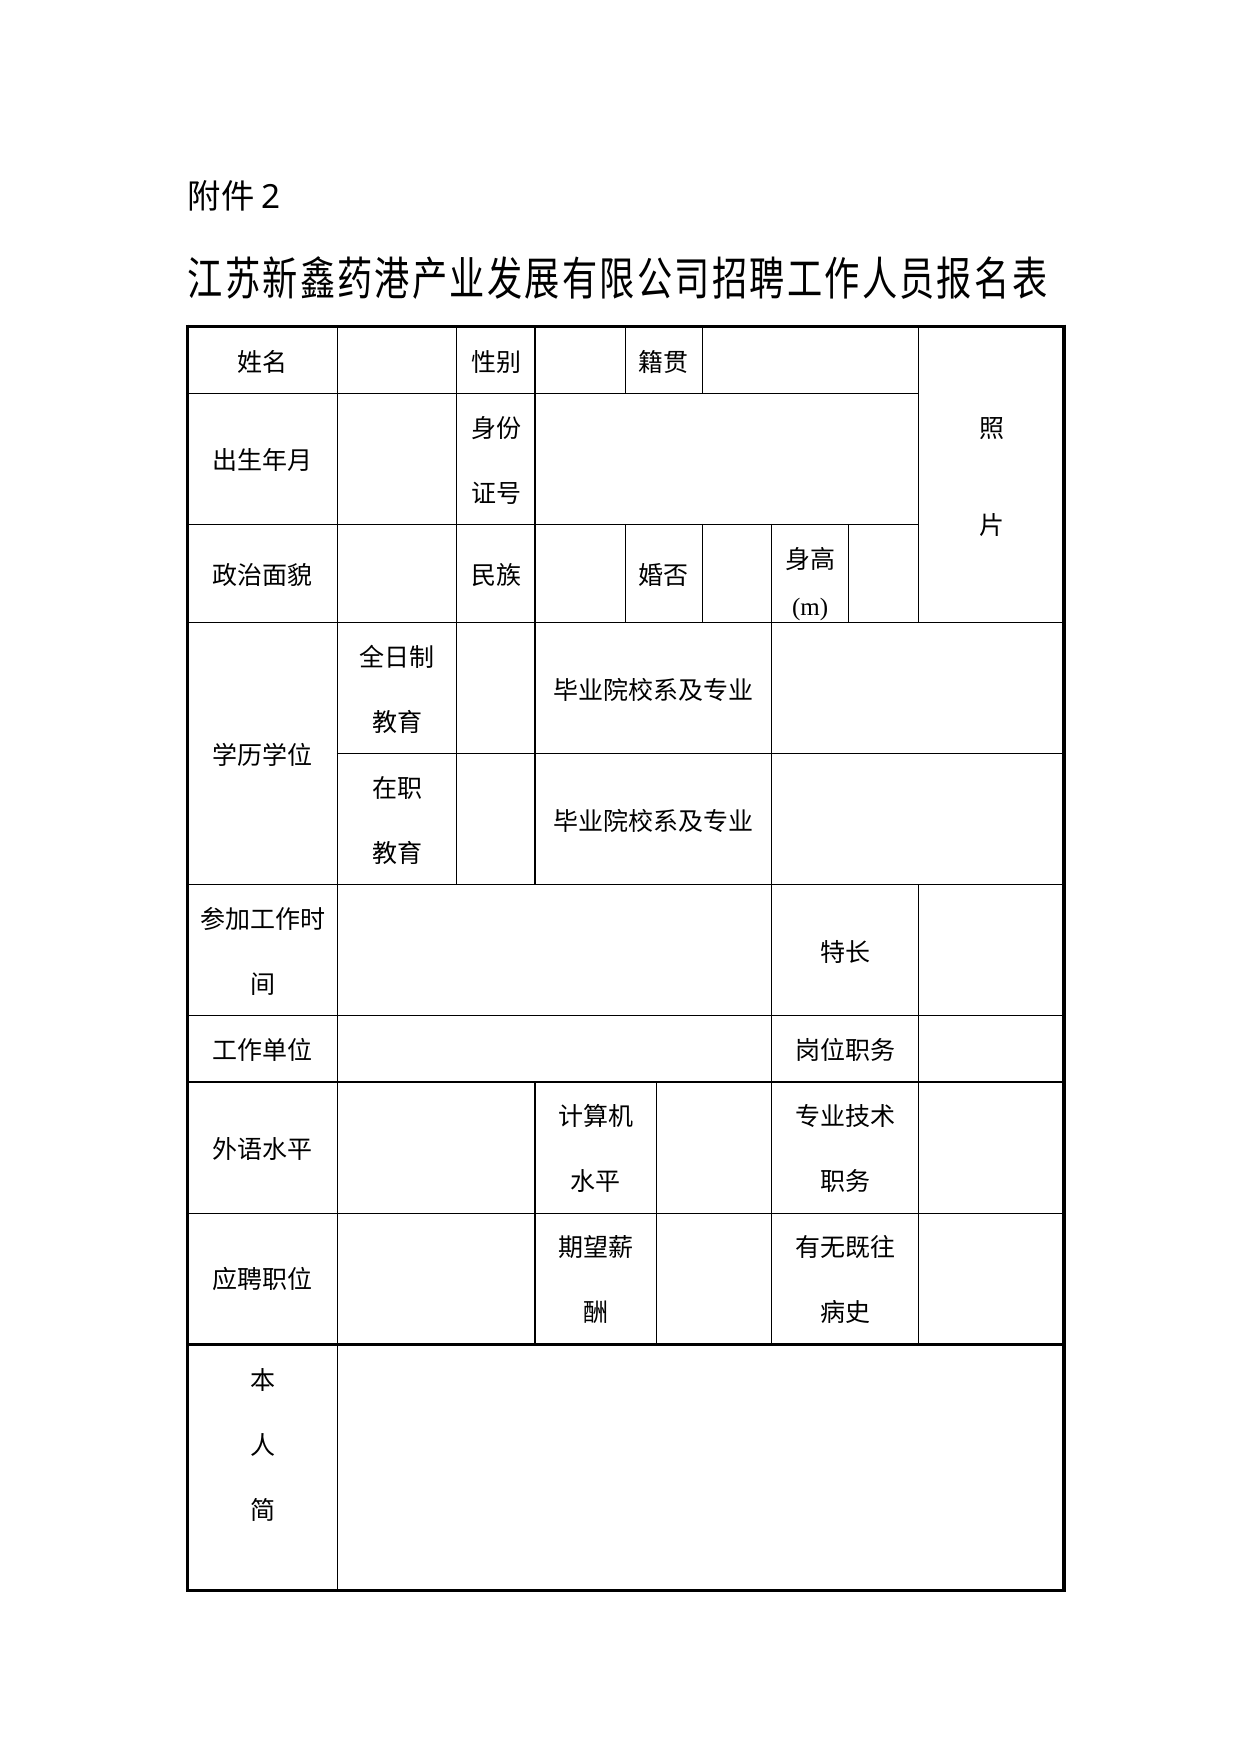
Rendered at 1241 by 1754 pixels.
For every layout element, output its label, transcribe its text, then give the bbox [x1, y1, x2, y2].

table_cell [457, 754, 534, 884]
table_cell [536, 394, 918, 524]
table_cell 计算机 水平 [536, 1083, 656, 1212]
table_header 性别 [457, 328, 534, 393]
table_header [703, 328, 918, 393]
table_cell 岗位职务 [772, 1016, 918, 1081]
table_cell 期望薪酬 [536, 1214, 656, 1343]
table_cell [536, 525, 625, 622]
table_cell 参加工作时间 [189, 885, 337, 1015]
table_cell 有无既往 病史 [772, 1214, 918, 1343]
table_cell 身份证号 [457, 394, 534, 524]
table_cell [338, 1016, 771, 1081]
table_cell 全日制教育 [338, 623, 456, 753]
table_cell 出生年月 [189, 394, 337, 524]
table_header 姓名 [189, 328, 337, 393]
table_cell 民族 [457, 525, 534, 622]
table_cell 专业技术 职务 [772, 1083, 918, 1212]
table_header [338, 328, 456, 393]
text 附件2 [187, 162, 1053, 227]
table_cell [772, 754, 1062, 884]
table_cell 学历学位 [189, 623, 337, 884]
table_cell 毕业院校系及专业 [536, 754, 771, 884]
table_cell [657, 1214, 771, 1343]
table_cell 婚否 [626, 525, 702, 622]
table_cell [338, 885, 771, 1015]
table_cell [338, 525, 456, 622]
table_cell 特长 [772, 885, 918, 1015]
table_header [536, 328, 625, 393]
table_cell [772, 623, 1062, 753]
table_cell [338, 394, 456, 524]
table_cell 毕业院校系及专业 [536, 623, 771, 753]
table_cell [338, 1346, 1062, 1589]
table_cell 身高(m) [772, 525, 848, 622]
table_cell 本 人 简 历 (含主要 业 绩） [189, 1346, 337, 1589]
table_header 籍贯 [626, 328, 702, 393]
table_cell [919, 1016, 1062, 1081]
table_cell [919, 1083, 1062, 1212]
table_cell 政治面貌 [189, 525, 337, 622]
table_cell [338, 1083, 534, 1212]
table_cell [849, 525, 918, 622]
table_cell [919, 885, 1062, 1015]
table_cell 外语水平 [189, 1083, 337, 1212]
table_cell 在职 教育 [338, 754, 456, 884]
table_cell [338, 1214, 534, 1343]
table_header 照 片 [919, 328, 1062, 622]
table_cell 应聘职位 [189, 1214, 337, 1343]
table_cell [657, 1083, 771, 1212]
text 江苏新鑫药港产业发展有限公司招聘工作人员报名表 [187, 227, 1053, 324]
table_cell [703, 525, 771, 622]
table_cell 工作单位 [189, 1016, 337, 1081]
table_cell [919, 1214, 1062, 1343]
table_cell [457, 623, 534, 753]
